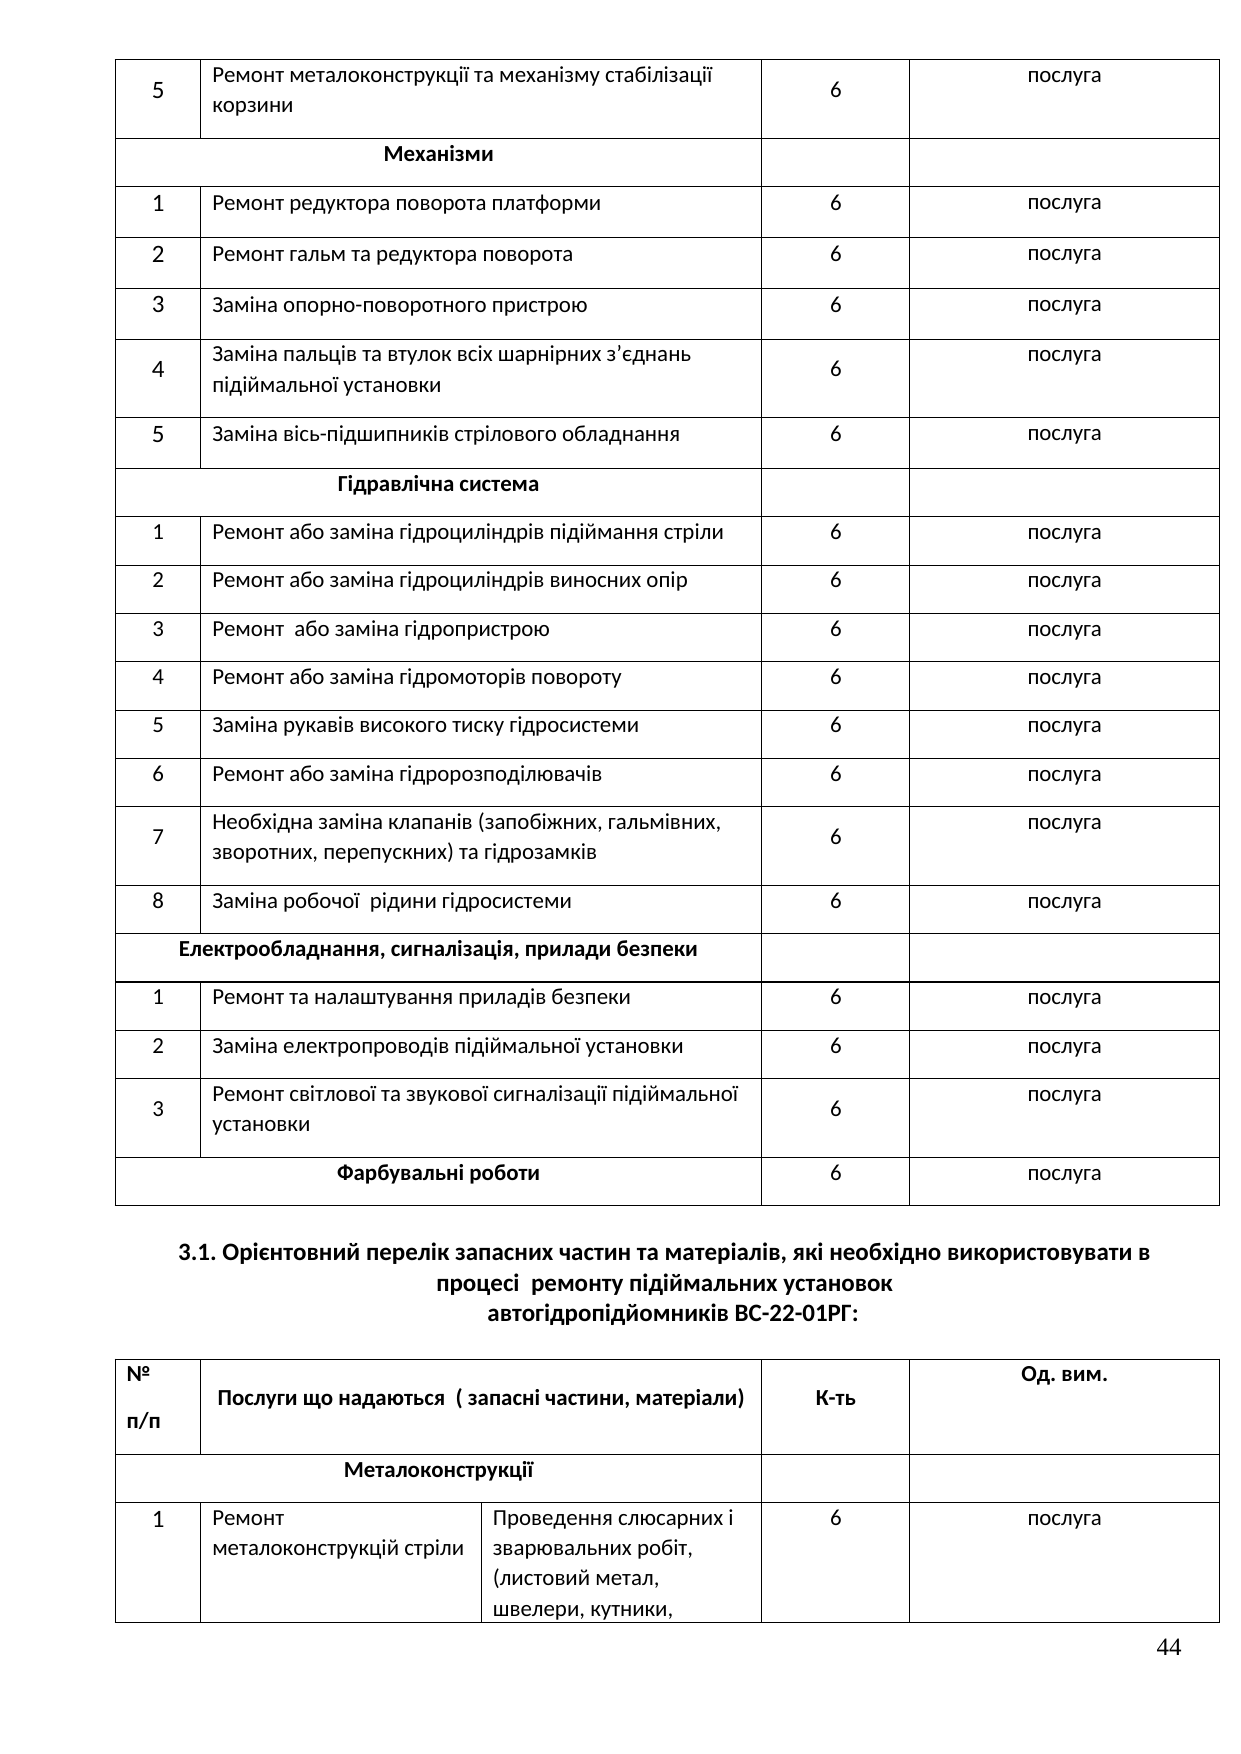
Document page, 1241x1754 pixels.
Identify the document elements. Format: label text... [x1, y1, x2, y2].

table_cell 3 [116, 1079, 200, 1157]
table_cell 1 [116, 187, 200, 237]
table_cell 2 [116, 238, 200, 288]
table_cell Заміна опорно-поворотного пристрою [201, 289, 761, 338]
table_cell [910, 1455, 1219, 1502]
table_cell 6 [762, 662, 909, 709]
table_header № п/п [116, 1360, 200, 1454]
table_cell 6 [762, 1079, 909, 1157]
table_cell Ремонт гальм та редуктора поворота [201, 238, 761, 288]
table_cell Заміна пальців та втулок всіх шарнірних з’єднань підіймальної установки [201, 340, 761, 417]
table_cell Необхідна заміна клапанів (запобіжних, гальмівних, зворотних, перепускних) та гідрозамків [201, 807, 761, 885]
table_cell 6 [762, 711, 909, 758]
table_cell 5 [116, 711, 200, 758]
table_cell Заміна електропроводів підіймальної установки [201, 1031, 761, 1078]
table_cell послуга [910, 418, 1219, 468]
table_cell послуга [910, 187, 1219, 237]
table_cell 6 [762, 566, 909, 613]
table_cell [762, 934, 909, 981]
table_cell 6 [762, 60, 909, 138]
table_cell 6 [762, 187, 909, 237]
table_cell Ремонт або заміна гідропристрою [201, 614, 761, 661]
table_cell Заміна вісь-підшипників стрілового обладнання [201, 418, 761, 468]
table_cell послуга [910, 886, 1219, 933]
table_cell послуга [910, 289, 1219, 338]
table_cell 1 [116, 517, 200, 564]
table_cell 3 [116, 614, 200, 661]
table_cell 6 [762, 238, 909, 288]
table_cell 4 [116, 662, 200, 709]
table_cell Ремонт або заміна гідророзподілювачів [201, 759, 761, 806]
table_cell 6 [762, 1158, 909, 1205]
table_cell послуга [910, 566, 1219, 613]
table_cell Ремонт та налаштування приладів безпеки [201, 983, 761, 1030]
table_cell послуга [910, 1158, 1219, 1205]
table_cell послуга [910, 711, 1219, 758]
table_cell Ремонт світлової та звукової сигналізації підіймальної установки [201, 1079, 761, 1157]
table_cell Ремонт або заміна гідромоторів повороту [201, 662, 761, 709]
table_cell 6 [116, 759, 200, 806]
table_cell 6 [762, 289, 909, 338]
table_cell послуга [910, 662, 1219, 709]
table_cell 6 [762, 418, 909, 468]
table_cell 7 [116, 807, 200, 885]
table_cell Ремонт металоконструкції та механізму стабілізації корзини [201, 60, 761, 138]
table_cell 6 [762, 886, 909, 933]
table_cell 6 [762, 759, 909, 806]
table_cell 5 [116, 60, 200, 138]
table_cell 5 [116, 418, 200, 468]
table_cell Заміна робочої рідини гідросистеми [201, 886, 761, 933]
table_cell [762, 139, 909, 186]
table_cell послуга [910, 1079, 1219, 1157]
table_cell послуга [910, 1503, 1219, 1622]
text автогідропідйомників ВС-22-01РГ: [148, 1297, 1181, 1328]
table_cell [201, 1503, 481, 1622]
table_cell 2 [116, 566, 200, 613]
table_cell [910, 934, 1219, 981]
table_cell послуга [910, 759, 1219, 806]
table_cell 4 [116, 340, 200, 417]
table_cell 6 [762, 614, 909, 661]
table_header Од. вим. [910, 1360, 1219, 1454]
table_header К-ть [762, 1360, 909, 1454]
table_cell 6 [762, 517, 909, 564]
table_cell 6 [762, 1031, 909, 1078]
table_cell послуга [910, 983, 1219, 1030]
table_cell послуга [910, 517, 1219, 564]
table_cell послуга [910, 1031, 1219, 1078]
table_cell послуга [910, 614, 1219, 661]
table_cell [482, 1503, 761, 1622]
table_cell Металоконструкції [116, 1455, 761, 1502]
table_cell Механізми [116, 139, 761, 186]
table_cell 6 [762, 1503, 909, 1622]
table_cell послуга [910, 807, 1219, 885]
table_cell 8 [116, 886, 200, 933]
table_cell Ремонт редуктора поворота платформи [201, 187, 761, 237]
text 3.1. Орієнтовний перелік запасних частин та матеріалів, які необхідно використовувати в процесі ремонту підіймальних установок [148, 1236, 1181, 1297]
table_cell Фарбувальні роботи [116, 1158, 761, 1205]
table_cell Заміна рукавів високого тиску гідросистеми [201, 711, 761, 758]
table_cell 3 [116, 289, 200, 338]
table_cell послуга [910, 238, 1219, 288]
table_cell 6 [762, 807, 909, 885]
table_cell [910, 469, 1219, 516]
table_cell послуга [910, 60, 1219, 138]
table_cell Електрообладнання, сигналізація, прилади безпеки [116, 934, 761, 981]
table_cell 6 [762, 983, 909, 1030]
table_cell [762, 469, 909, 516]
table_cell Ремонт або заміна гідроциліндрів виносних опір [201, 566, 761, 613]
table_cell послуга [910, 340, 1219, 417]
table_cell [762, 1455, 909, 1502]
table_cell Гідравлічна система [116, 469, 761, 516]
table_cell 2 [116, 1031, 200, 1078]
table_cell 1 [116, 983, 200, 1030]
table_cell Ремонт або заміна гідроциліндрів підіймання стріли [201, 517, 761, 564]
table_cell [910, 139, 1219, 186]
table_header Послуги що надаються ( запасні частини, матеріали) [201, 1360, 761, 1454]
table_cell 6 [762, 340, 909, 417]
table_cell 1 [116, 1503, 200, 1622]
